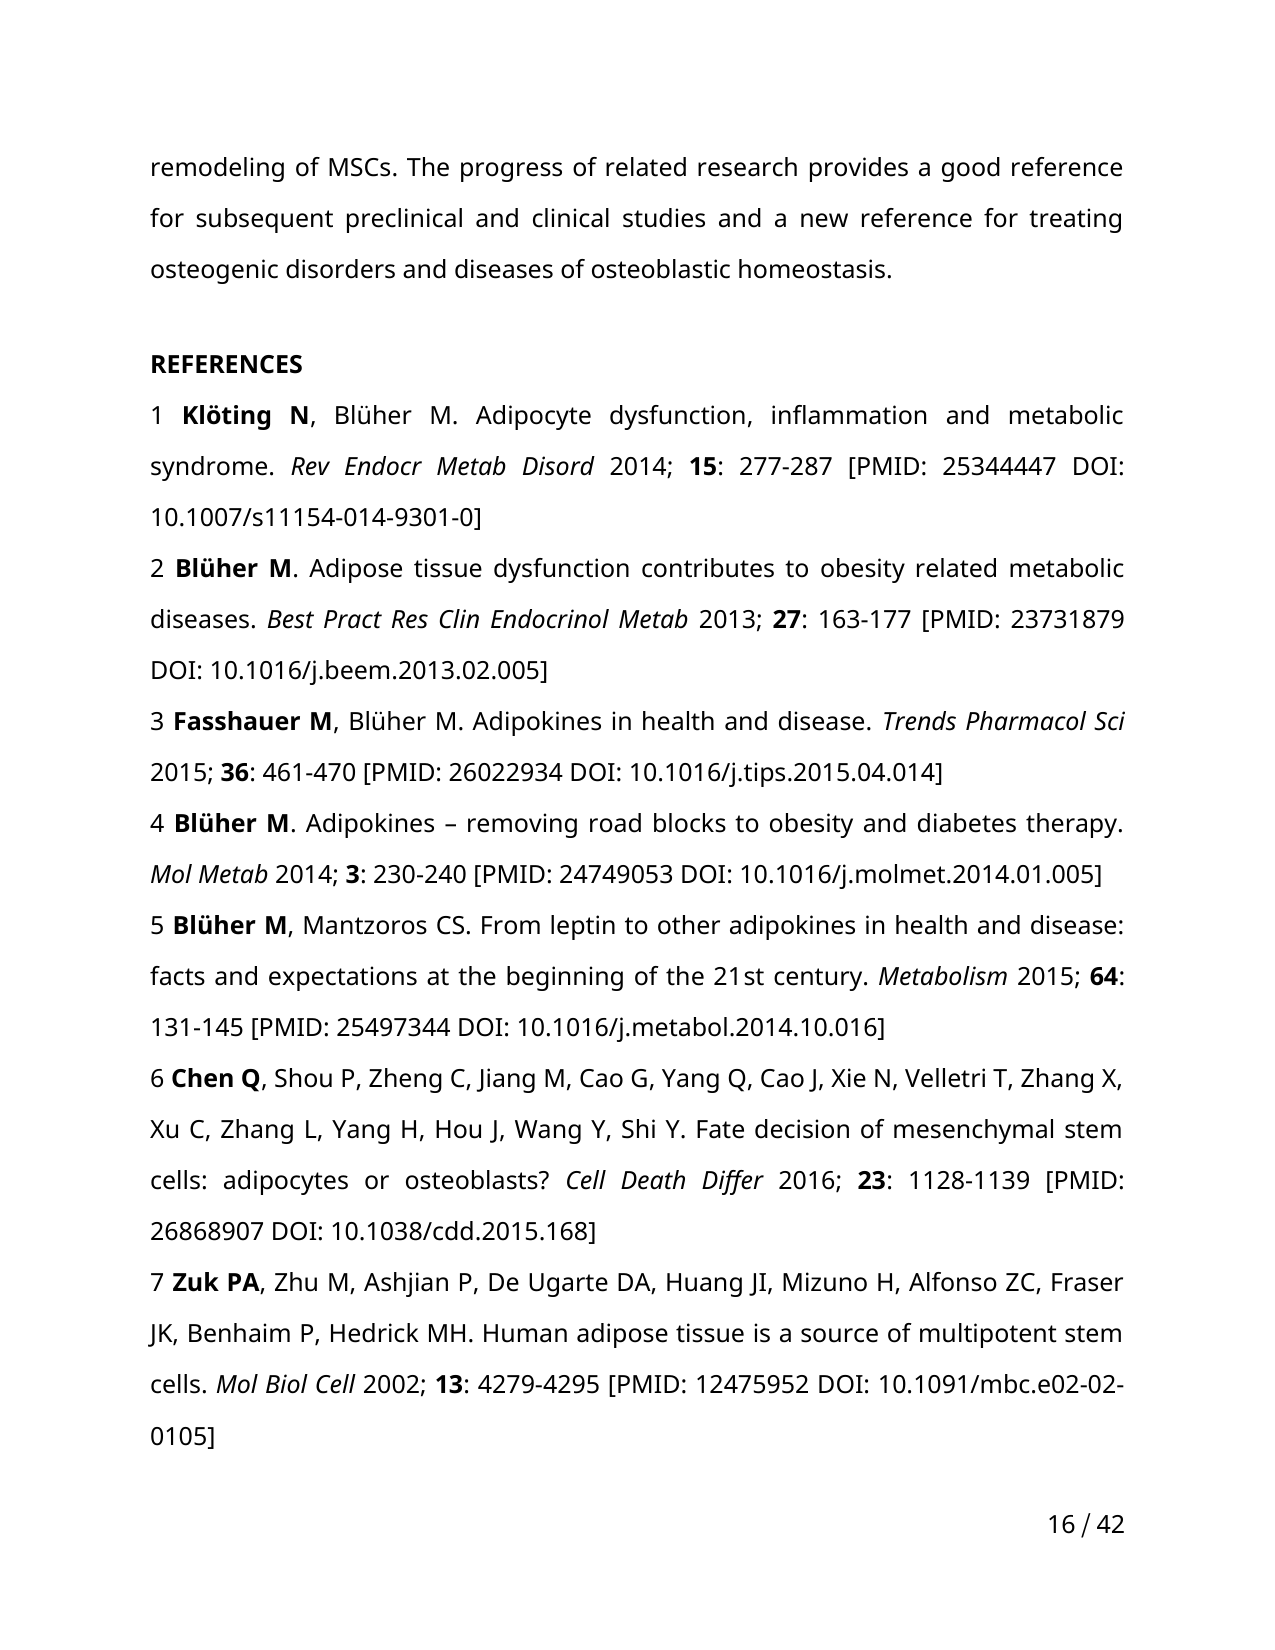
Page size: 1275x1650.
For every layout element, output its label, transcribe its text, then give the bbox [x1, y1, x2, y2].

text 2 Blüher M. Adipose tissue dysfunction contributes to obesity related metabolic diseases. Best Pract Res Clin Endocrinol Metab 2013; 27: 163-177 [PMID: 23731879 DOI: 10.1016/j.beem.2013.02.005] [150, 550, 1125, 687]
text 3 Fasshauer M, Blüher M. Adipokines in health and disease. Trends Pharmacol Sci 2015; 36: 461-470 [PMID: 26022934 DOI: 10.1016/j.tips.2015.04.014] [150, 703, 1125, 789]
text 4 Blüher M. Adipokines – removing road blocks to obesity and diabetes therapy. Mol Metab 2014; 3: 230-240 [PMID: 24749053 DOI: 10.1016/j.molmet.2014.01.005] [150, 806, 1125, 891]
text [150, 150, 1125, 286]
text 6 Chen Q, Shou P, Zheng C, Jiang M, Cao G, Yang Q, Cao J, Xie N, Velletri T, Zhang X, Xu C, Zhang L, Yang H, Hou J, Wang Y, Shi Y. Fate decision of mesenchymal stem cells: adipocytes or osteoblasts? Cell Death Differ 2016; 23: 1128-1139 [PMID: 26868907 DOI: 10.1038/cdd.2015.168] [150, 1061, 1125, 1248]
text REFERENCES [150, 346, 1125, 380]
text 1 Klöting N, Blüher M. Adipocyte dysfunction, inflammation and metabolic syndrome. Rev Endocr Metab Disord 2014; 15: 277-287 [PMID: 25344447 DOI: 10.1007/s11154-014-9301-0] [150, 397, 1125, 533]
text 7 Zuk PA, Zhu M, Ashjian P, De Ugarte DA, Huang JI, Mizuno H, Alfonso ZC, Fraser JK, Benhaim P, Hedrick MH. Human adipose tissue is a source of multipotent stem cells. Mol Biol Cell 2002; 13: 4279-4295 [PMID: 12475952 DOI: 10.1091/mbc.e02-02-0105] [150, 1265, 1125, 1452]
text 5 Blüher M, Mantzoros CS. From leptin to other adipokines in health and disease: facts and expectations at the beginning of the 21st century. Metabolism 2015; 64: 131-145 [PMID: 25497344 DOI: 10.1016/j.metabol.2014.10.016] [150, 908, 1125, 1044]
